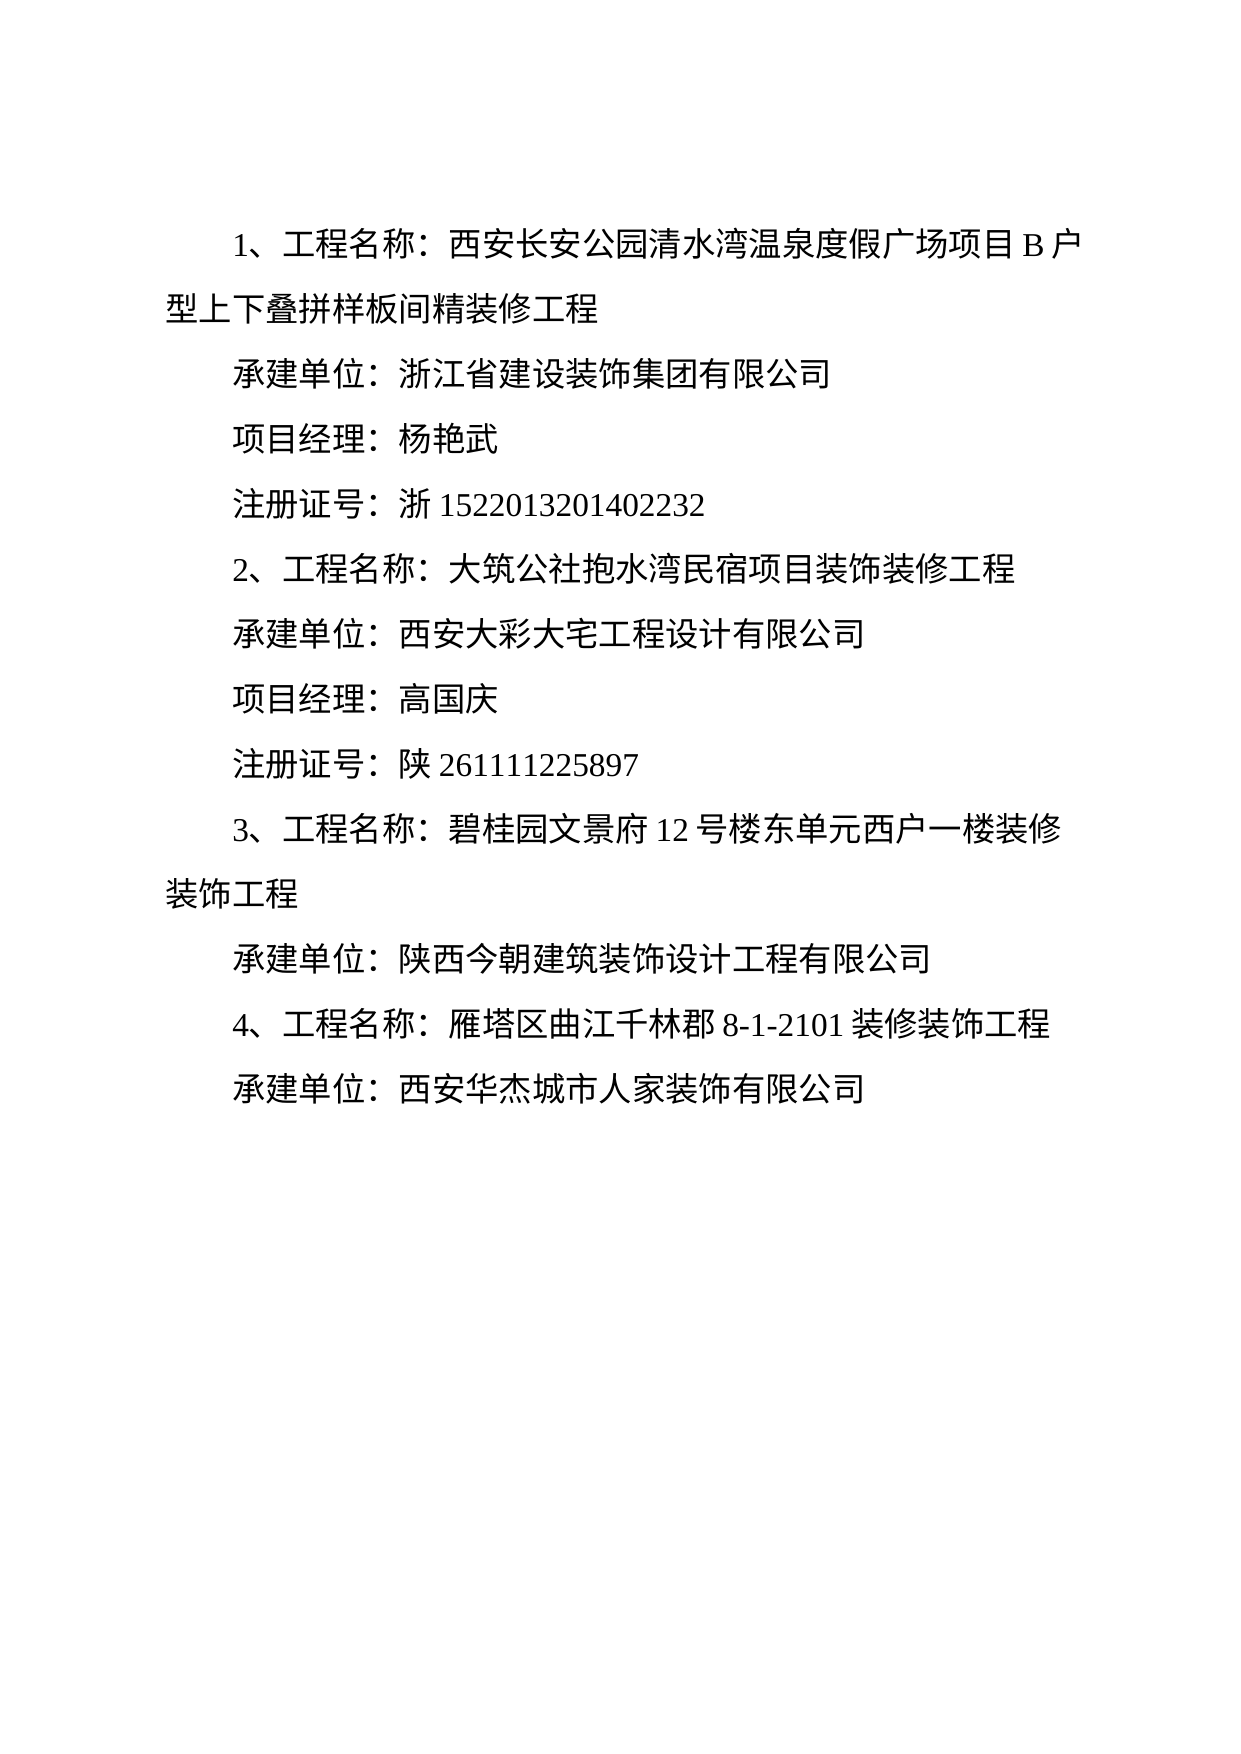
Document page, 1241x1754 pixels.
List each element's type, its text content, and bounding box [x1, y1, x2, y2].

text 2、工程名称：大筑公社抱水湾民宿项目装饰装修工程 [165, 534, 1087, 599]
text 承建单位：西安大彩大宅工程设计有限公司 [165, 599, 1087, 664]
text 承建单位：西安华杰城市人家装饰有限公司 [165, 1054, 1087, 1119]
text 3、工程名称：碧桂园文景府12号楼东单元西户一楼装修装饰工程 [165, 794, 1087, 924]
text 项目经理：高国庆 [165, 664, 1087, 729]
text 注册证号：陕261111225897 [165, 729, 1087, 794]
text 项目经理：杨艳武 [165, 404, 1087, 469]
text 1、工程名称：西安长安公园清水湾温泉度假广场项目B户型上下叠拼样板间精装修工程 [165, 209, 1087, 339]
text 4、工程名称：雁塔区曲江千林郡8-1-2101装修装饰工程 [165, 989, 1087, 1054]
text 注册证号：浙1522013201402232 [165, 469, 1087, 534]
text 承建单位：陕西今朝建筑装饰设计工程有限公司 [165, 924, 1087, 989]
text 承建单位：浙江省建设装饰集团有限公司 [165, 339, 1087, 404]
